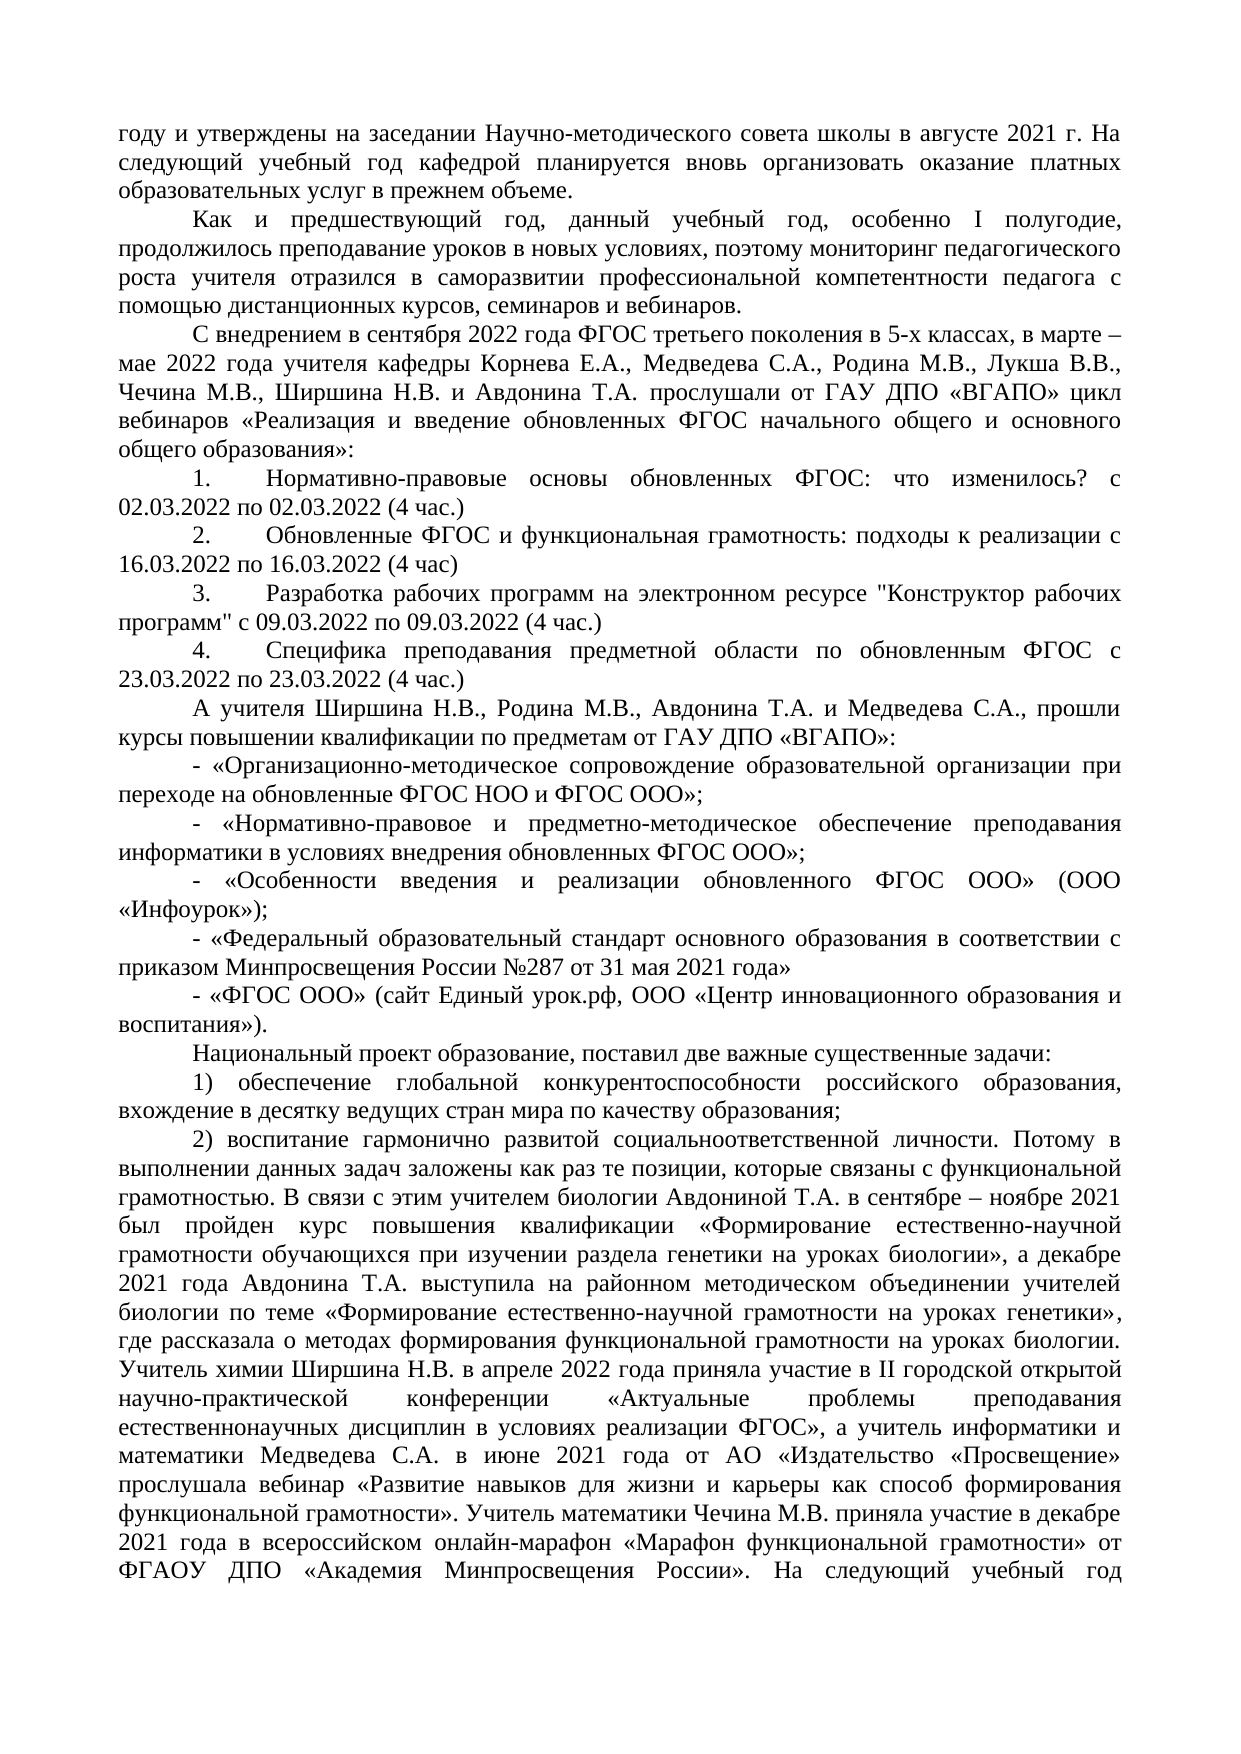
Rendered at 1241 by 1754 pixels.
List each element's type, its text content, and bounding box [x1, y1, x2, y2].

text - «Федеральный образовательный стандарт основного образования в соответствии с приказом Минпросвещения России №287 от 31 мая 2021 года» [118, 923, 1122, 981]
text С внедрением в сентября 2022 года ФГОС третьего поколения в 5-х классах, в марте – мае 2022 года учителя кафедры Корнева Е.А., Медведева С.А., Родина М.В., Лукша В.В., Чечина М.В., Ширшина Н.В. и Авдонина Т.А. прослушали от ГАУ ДПО «ВГАПО» цикл вебинаров «Реализация и введение обновленных ФГОС начального общего и основного общего образования»: [118, 319, 1122, 463]
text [118, 118, 1122, 204]
text 4. Специфика преподавания предметной области по обновленным ФГОС с 23.03.2022 по 23.03.2022 (4 час.) [118, 636, 1122, 693]
text - «Организационно-методическое сопровождение образовательной организации при переходе на обновленные ФГОС НОО и ФГОС ООО»; [118, 751, 1122, 808]
text - «Особенности введения и реализации обновленного ФГОС ООО» (ООО «Инфоурок»); [118, 866, 1122, 923]
text Национальный проект образование, поставил две важные существенные задачи: [118, 1038, 1122, 1067]
text Как и предшествующий год, данный учебный год, особенно I полугодие, продолжилось преподавание уроков в новых условиях, поэтому мониторинг педагогического роста учителя отразился в саморазвитии профессиональной компетентности педагога с помощью дистанционных курсов, семинаров и вебинаров. [118, 204, 1122, 319]
text 2. Обновленные ФГОС и функциональная грамотность: подходы к реализации с 16.03.2022 по 16.03.2022 (4 час) [118, 521, 1122, 578]
text 3. Разработка рабочих программ на электронном ресурсе "Конструктор рабочих программ" с 09.03.2022 по 09.03.2022 (4 час.) [118, 578, 1122, 636]
text 1. Нормативно-правовые основы обновленных ФГОС: что изменилось? с 02.03.2022 по 02.03.2022 (4 час.) [118, 463, 1122, 521]
text А учителя Ширшина Н.В., Родина М.В., Авдонина Т.А. и Медведева С.А., прошли курсы повышении квалификации по предметам от ГАУ ДПО «ВГАПО»: [118, 693, 1122, 751]
text - «Нормативно-правовое и предметно-методическое обеспечение преподавания информатики в условиях внедрения обновленных ФГОС ООО»; [118, 808, 1122, 866]
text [118, 1124, 1122, 1584]
text 1) обеспечение глобальной конкурентоспособности российского образования, вхождение в десятку ведущих стран мира по качеству образования; [118, 1067, 1122, 1124]
text - «ФГОС ООО» (сайт Единый урок.рф, ООО «Центр инновационного образования и воспитания»). [118, 981, 1122, 1038]
